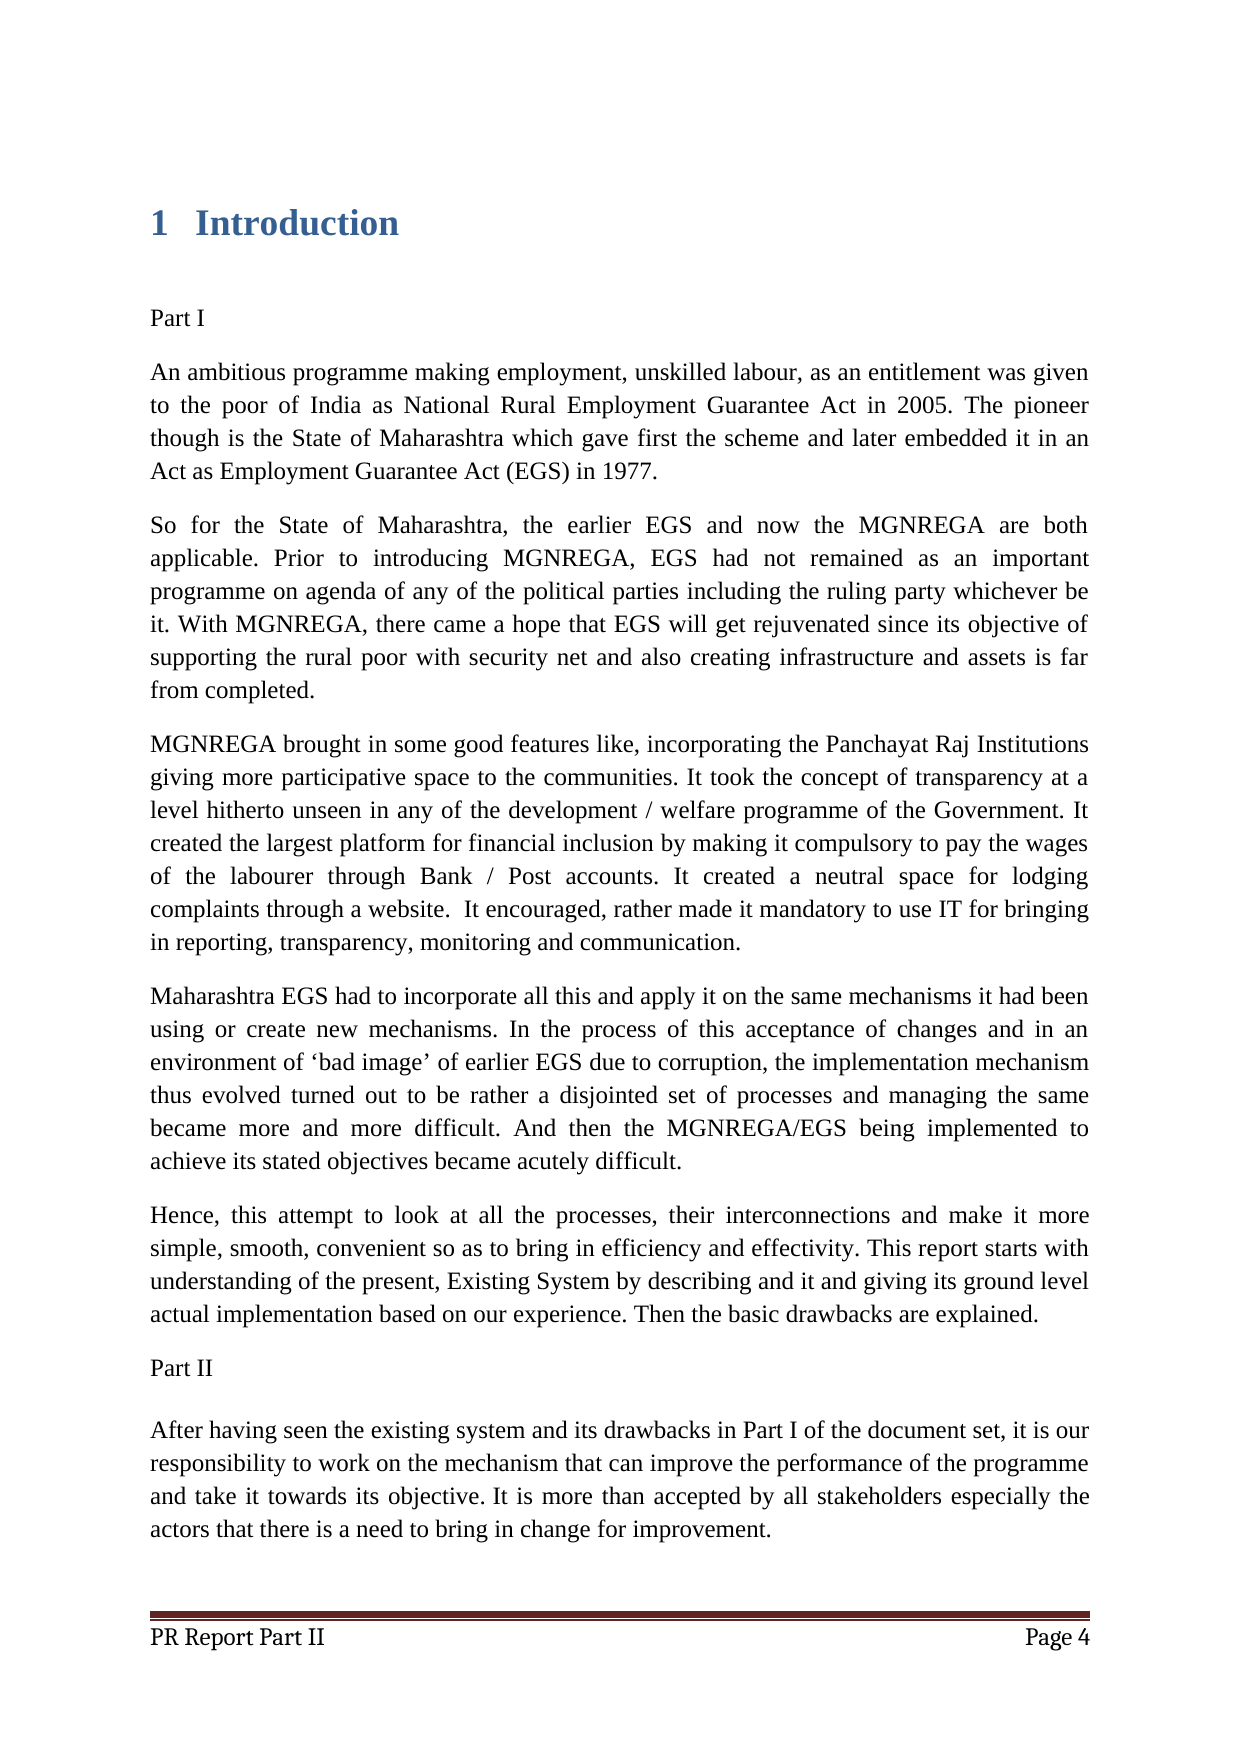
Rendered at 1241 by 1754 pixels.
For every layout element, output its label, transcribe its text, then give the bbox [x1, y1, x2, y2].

text Part I [150, 303, 1090, 332]
text An ambitious programme making employment, unskilled labour, as an entitlement was given to the poor of India as National Rural Employment Guarantee Act in 2005. The pioneer though is the State of Maharashtra which gave first the scheme and later embedded it in an Act as Employment Guarantee Act (EGS) in 1977. [150, 357, 1090, 485]
text Part II [150, 1353, 1090, 1382]
text After having seen the existing system and its drawbacks in Part I of the document set, it is our responsibility to work on the mechanism that can improve the performance of the programme and take it towards its objective. It is more than accepted by all stakeholders especially the actors that there is a need to bring in change for improvement. [150, 1415, 1090, 1543]
text MGNREGA brought in some good features like, incorporating the Panchayat Raj Institutions giving more participative space to the communities. It took the concept of transparency at a level hitherto unseen in any of the development / welfare programme of the Government. It created the largest platform for financial inclusion by making it compulsory to pay the wages of the labourer through Bank / Post accounts. It created a neutral space for lodging complaints through a website. It encouraged, rather made it mandatory to use IT for bringing in reporting, transparency, monitoring and communication. [150, 729, 1090, 956]
text So for the State of Maharashtra, the earlier EGS and now the MGNREGA are both applicable. Prior to introducing MGNREGA, EGS had not remained as an important programme on agenda of any of the political parties including the ruling party whichever be it. With MGNREGA, there came a hope that EGS will get rejuvenated since its objective of supporting the rural poor with security net and also creating infrastructure and assets is far from completed. [150, 510, 1090, 704]
text Hence, this attempt to look at all the processes, their interconnections and make it more simple, smooth, convenient so as to bring in efficiency and effectivity. This report starts with understanding of the present, Existing System by describing and it and giving its ground level actual implementation based on our experience. Then the basic drawbacks are explained. [150, 1200, 1090, 1328]
subtitle Introduction [150, 200, 1090, 243]
text Maharashtra EGS had to incorporate all this and apply it on the same mechanisms it had been using or create new mechanisms. In the process of this acceptance of changes and in an environment of ‘bad image’ of earlier EGS due to corruption, the implementation mechanism thus evolved turned out to be rather a disjointed set of processes and managing the same became more and more difficult. And then the MGNREGA/EGS being implemented to achieve its stated objectives became acutely difficult. [150, 981, 1090, 1175]
